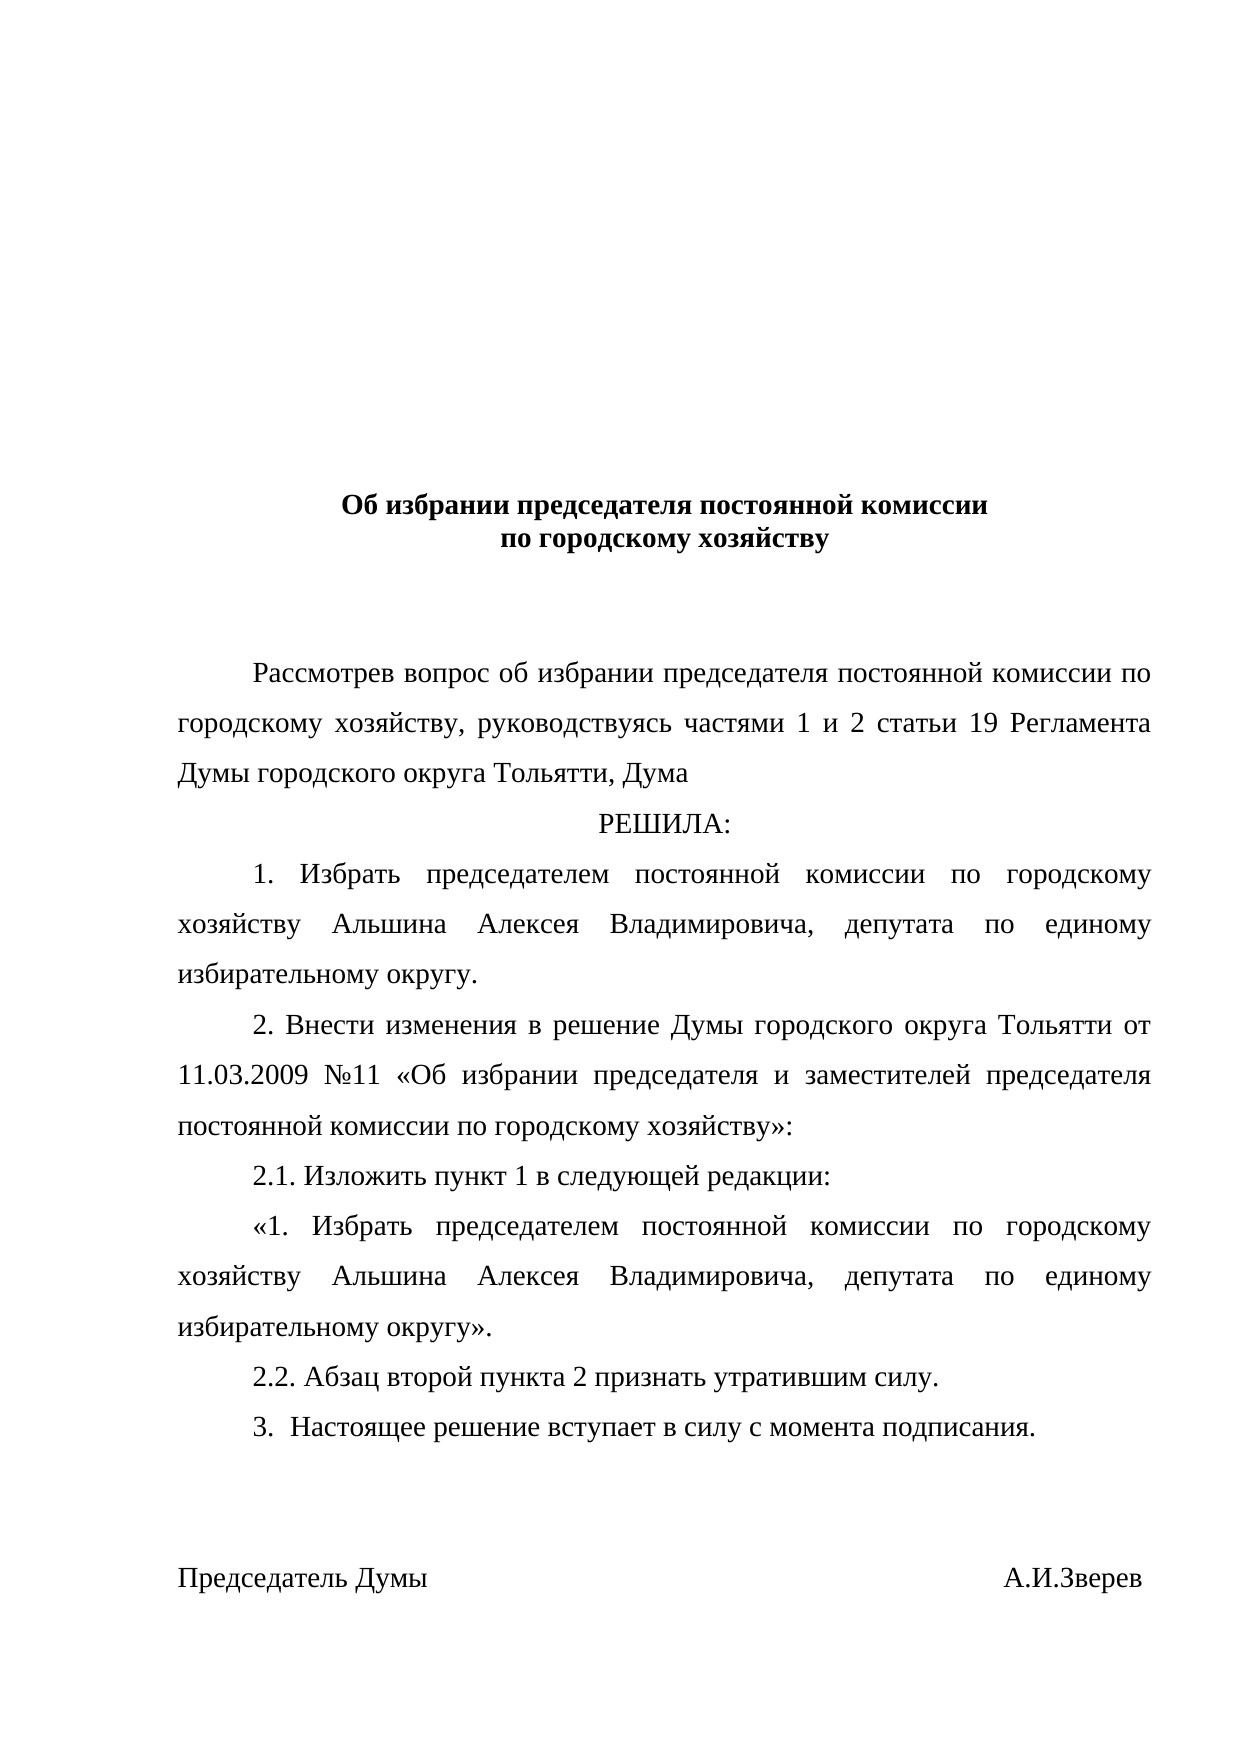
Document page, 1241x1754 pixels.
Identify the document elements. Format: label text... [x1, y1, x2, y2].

text 2.1. Изложить пункт 1 в следующей редакции: [177, 1158, 1152, 1191]
text 2. Внести изменения в решение Думы городского округа Тольятти от 11.03.2009 №11 «Об избрании председателя и заместителей председателя постоянной комиссии по городскому хозяйству»: [177, 1007, 1152, 1141]
text по городскому хозяйству [177, 521, 1152, 554]
text Об избрании председателя постоянной комиссии [177, 487, 1152, 521]
text «1. Избрать председателем постоянной комиссии по городскому хозяйству Альшина Алексея Владимировича, депутата по единому избирательному округу». [177, 1208, 1152, 1342]
text 2.2. Абзац второй пункта 2 признать утратившим силу. [177, 1359, 1152, 1393]
text 1. Избрать председателем постоянной комиссии по городскому хозяйству Альшина Алексея Владимировича, депутата по единому избирательному округу. [177, 856, 1152, 990]
text Рассмотрев вопрос об избрании председателя постоянной комиссии по городскому хозяйству, руководствуясь частями 1 и 2 статьи 19 Регламента Думы городского округа Тольятти, Дума [177, 655, 1152, 789]
text РЕШИЛА: [177, 806, 1152, 839]
list Настоящее решение вступает в силу с момента подписания. [252, 1409, 1152, 1443]
text Председатель Думы А.И.Зверев [177, 1560, 1152, 1594]
